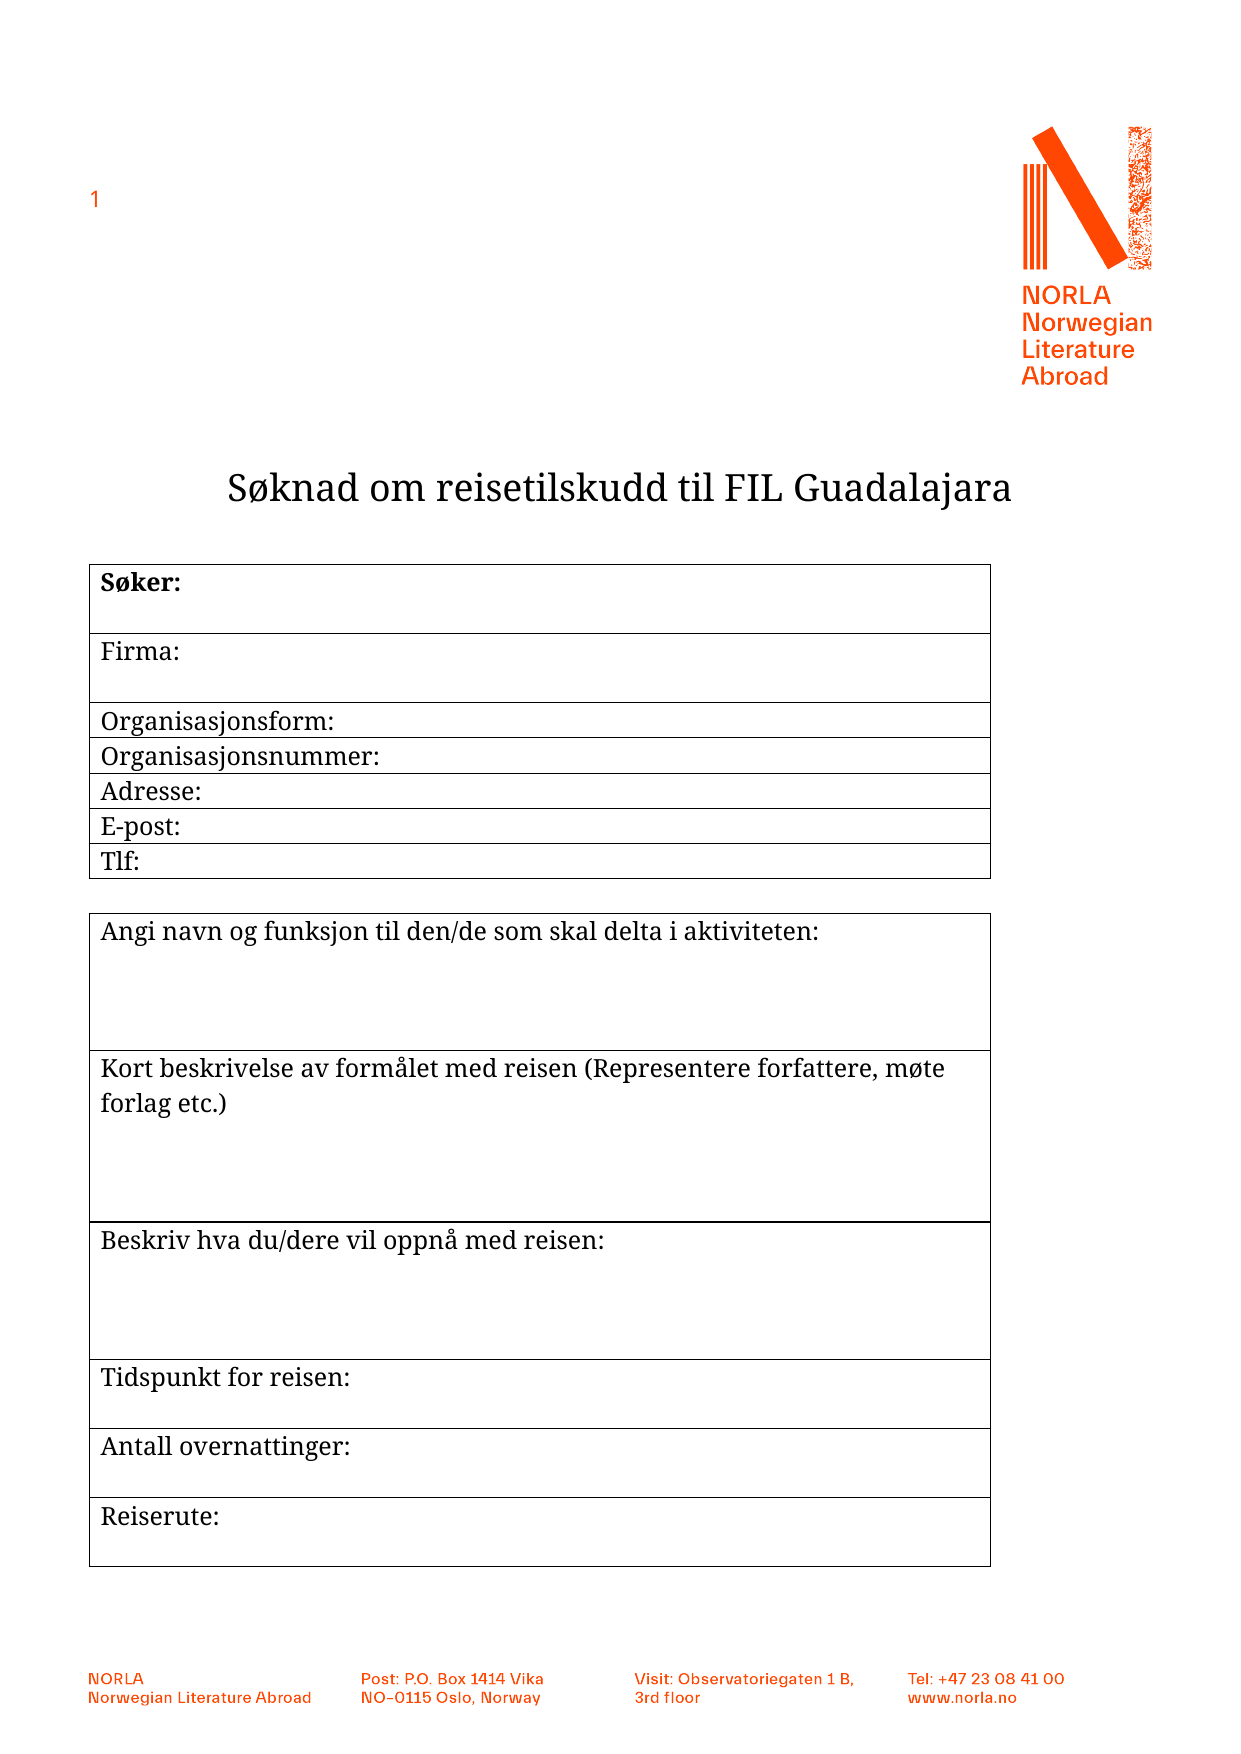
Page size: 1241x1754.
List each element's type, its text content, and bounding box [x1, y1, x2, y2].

table_cell Organisasjonsform: [90, 703, 990, 737]
table_cell Adresse: [90, 774, 990, 807]
table_header Søker: [90, 565, 990, 633]
table_cell Beskriv hva du/dere vil oppnå med reisen: [90, 1223, 990, 1359]
picture [1021, 126, 1152, 385]
subtitle Søknad om reisetilskudd til FIL Guadalajara [89, 462, 1152, 564]
table_cell Reiserute: [90, 1498, 990, 1566]
table_cell Antall overnattinger: [90, 1429, 990, 1497]
table_cell Firma: [90, 634, 990, 702]
table_cell Tlf: [90, 844, 990, 878]
table_cell Organisasjonsnummer: [90, 738, 990, 772]
table_cell Tidspunkt for reisen: [90, 1360, 990, 1428]
table_cell Kort beskrivelse av formålet med reisen (Representere forfattere, møte forlag etc.) [90, 1051, 990, 1221]
table_cell E-post: [90, 809, 990, 843]
table_header Angi navn og funksjon til den/de som skal delta i aktiviteten: [90, 914, 990, 1050]
picture [87, 1672, 1150, 1706]
